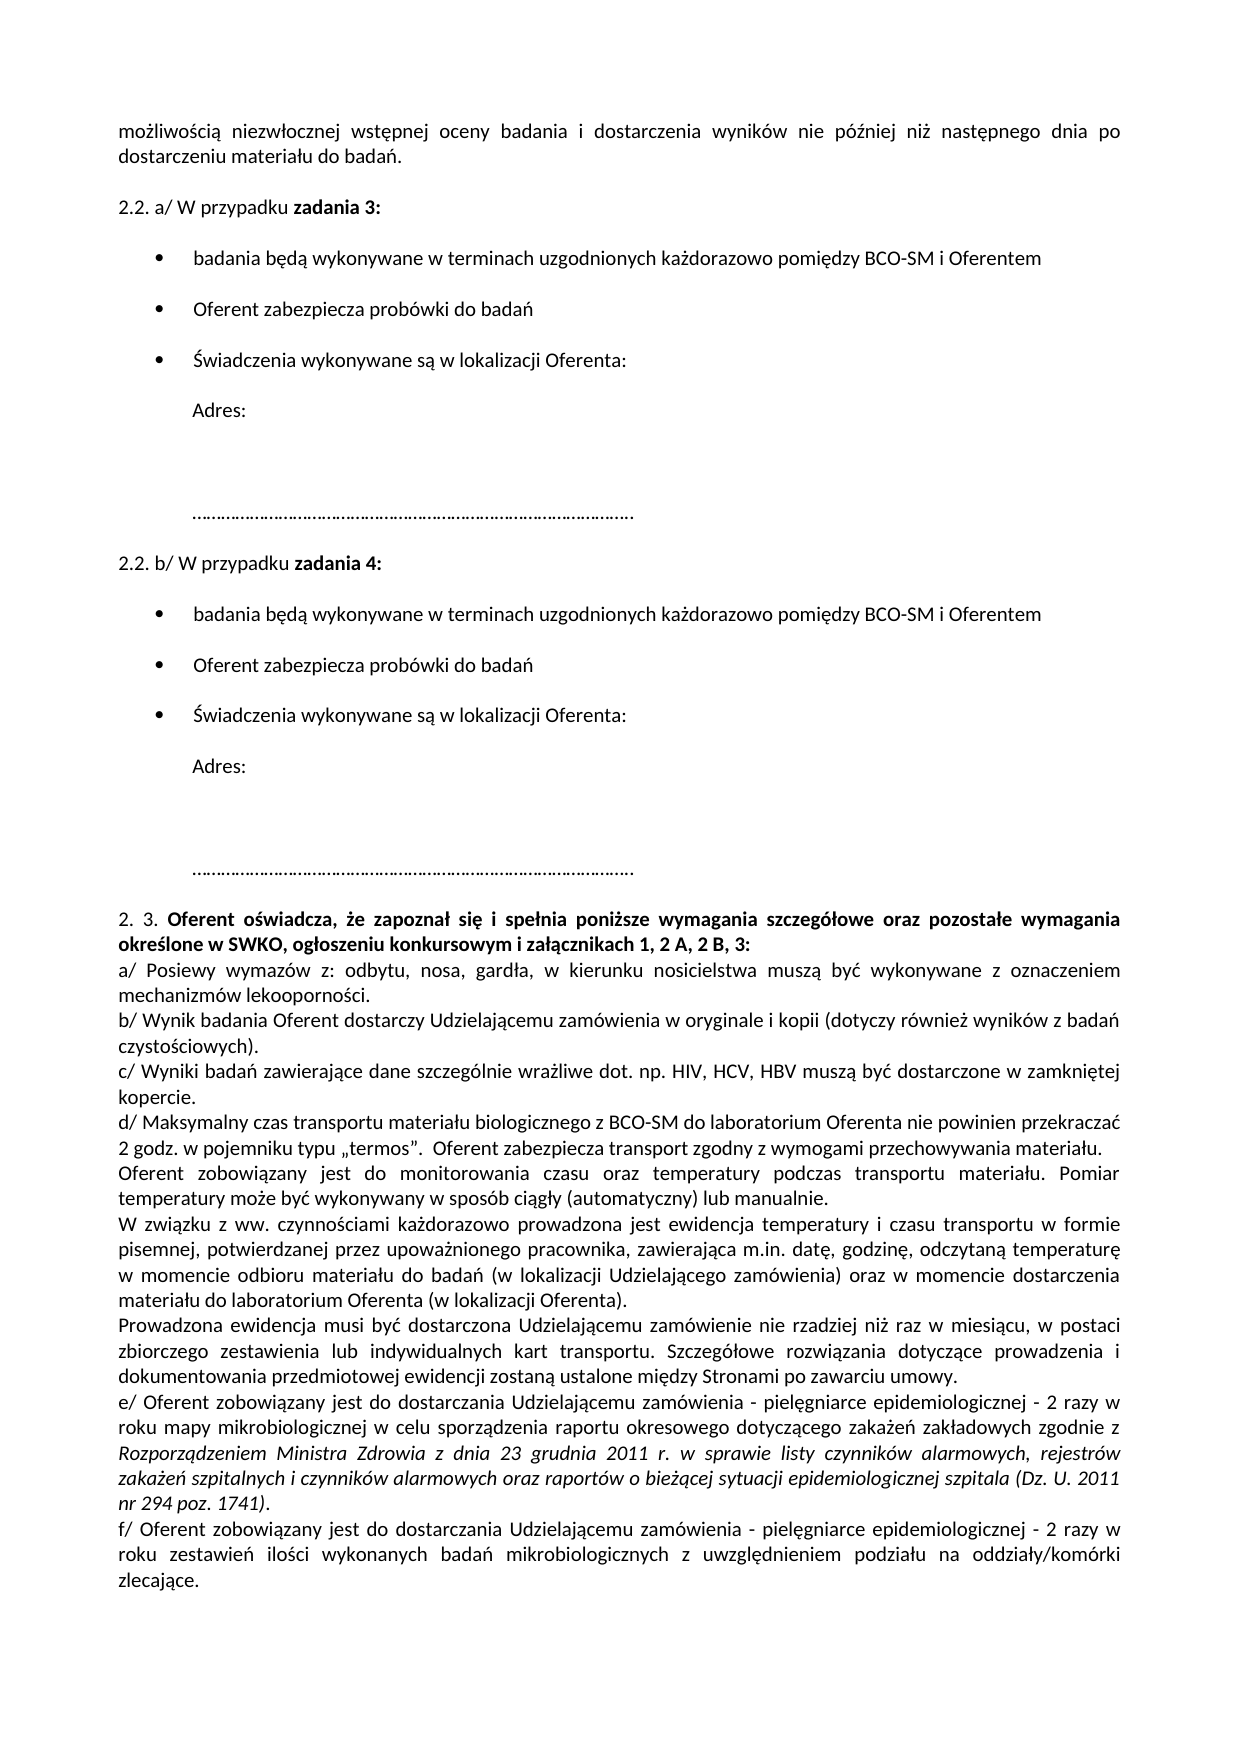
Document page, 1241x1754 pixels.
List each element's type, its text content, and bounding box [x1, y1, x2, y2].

list Świadczenia wykonywane są w lokalizacji Oferenta: [156, 347, 1122, 372]
list Oferent zabezpiecza probówki do badań [156, 652, 1122, 677]
text 2.2. a/ W przypadku zadania 3: [118, 194, 1122, 220]
text f/ Oferent zobowiązany jest do dostarczania Udzielającemu zamówienia - pielęgniarce epidemiologicznej - 2 razy w roku zestawień ilości wykonanych badań mikrobiologicznych z uwzględnieniem podziału na oddziały/komórki zlecające. [118, 1516, 1122, 1592]
text Adres: [118, 753, 1122, 779]
text Oferent zobowiązany jest do monitorowania czasu oraz temperatury podczas transportu materiału. Pomiar temperatury może być wykonywany w sposób ciągły (automatyczny) lub manualnie. [118, 1160, 1122, 1211]
text Prowadzona ewidencja musi być dostarczona Udzielającemu zamówienie nie rzadziej niż raz w miesiącu, w postaci zbiorczego zestawienia lub indywidualnych kart transportu. Szczegółowe rozwiązania dotyczące prowadzenia i dokumentowania przedmiotowej ewidencji zostaną ustalone między Stronami po zawarciu umowy. [118, 1313, 1122, 1389]
list badania będą wykonywane w terminach uzgodnionych każdorazowo pomiędzy BCO-SM i Oferentem [156, 245, 1122, 271]
list Oferent zabezpiecza probówki do badań [156, 296, 1122, 321]
text ……………………………………………………………………………….. [118, 855, 1122, 881]
text c/ Wyniki badań zawierające dane szczególnie wrażliwe dot. np. HIV, HCV, HBV muszą być dostarczone w zamkniętej kopercie. [118, 1058, 1122, 1109]
list badania będą wykonywane w terminach uzgodnionych każdorazowo pomiędzy BCO-SM i Oferentem [156, 601, 1122, 626]
text Adres: [118, 398, 1122, 423]
text 2.2. b/ W przypadku zadania 4: [118, 550, 1122, 576]
text d/ Maksymalny czas transportu materiału biologicznego z BCO-SM do laboratorium Oferenta nie powinien przekraczać 2 godz. w pojemniku typu „termos”. Oferent zabezpiecza transport zgodny z wymogami przechowywania materiału. [118, 1109, 1122, 1160]
text W związku z ww. czynnościami każdorazowo prowadzona jest ewidencja temperatury i czasu transportu w formie pisemnej, potwierdzanej przez upoważnionego pracownika, zawierająca m.in. datę, godzinę, odczytaną temperaturę w momencie odbioru materiału do badań (w lokalizacji Udzielającego zamówienia) oraz w momencie dostarczenia materiału do laboratorium Oferenta (w lokalizacji Oferenta). [118, 1211, 1122, 1313]
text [118, 118, 1122, 169]
text ……………………………………………………………………………….. [118, 499, 1122, 525]
text e/ Oferent zobowiązany jest do dostarczania Udzielającemu zamówienia - pielęgniarce epidemiologicznej - 2 razy w roku mapy mikrobiologicznej w celu sporządzenia raportu okresowego dotyczącego zakażeń zakładowych zgodnie z Rozporządzeniem Ministra Zdrowia z dnia 23 grudnia 2011 r. w sprawie listy czynników alarmowych, rejestrów zakażeń szpitalnych i czynników alarmowych oraz raportów o bieżącej sytuacji epidemiologicznej szpitala (Dz. U. 2011 nr 294 poz. 1741). [118, 1389, 1122, 1516]
text b/ Wynik badania Oferent dostarczy Udzielającemu zamówienia w oryginale i kopii (dotyczy również wyników z badań czystościowych). [118, 1008, 1122, 1058]
text 2. 3. Oferent oświadcza, że zapoznał się i spełnia poniższe wymagania szczegółowe oraz pozostałe wymagania określone w SWKO, ogłoszeniu konkursowym i załącznikach 1, 2 A, 2 B, 3: [118, 906, 1122, 957]
list Świadczenia wykonywane są w lokalizacji Oferenta: [156, 703, 1122, 728]
text a/ Posiewy wymazów z: odbytu, nosa, gardła, w kierunku nosicielstwa muszą być wykonywane z oznaczeniem mechanizmów lekooporności. [118, 957, 1122, 1008]
